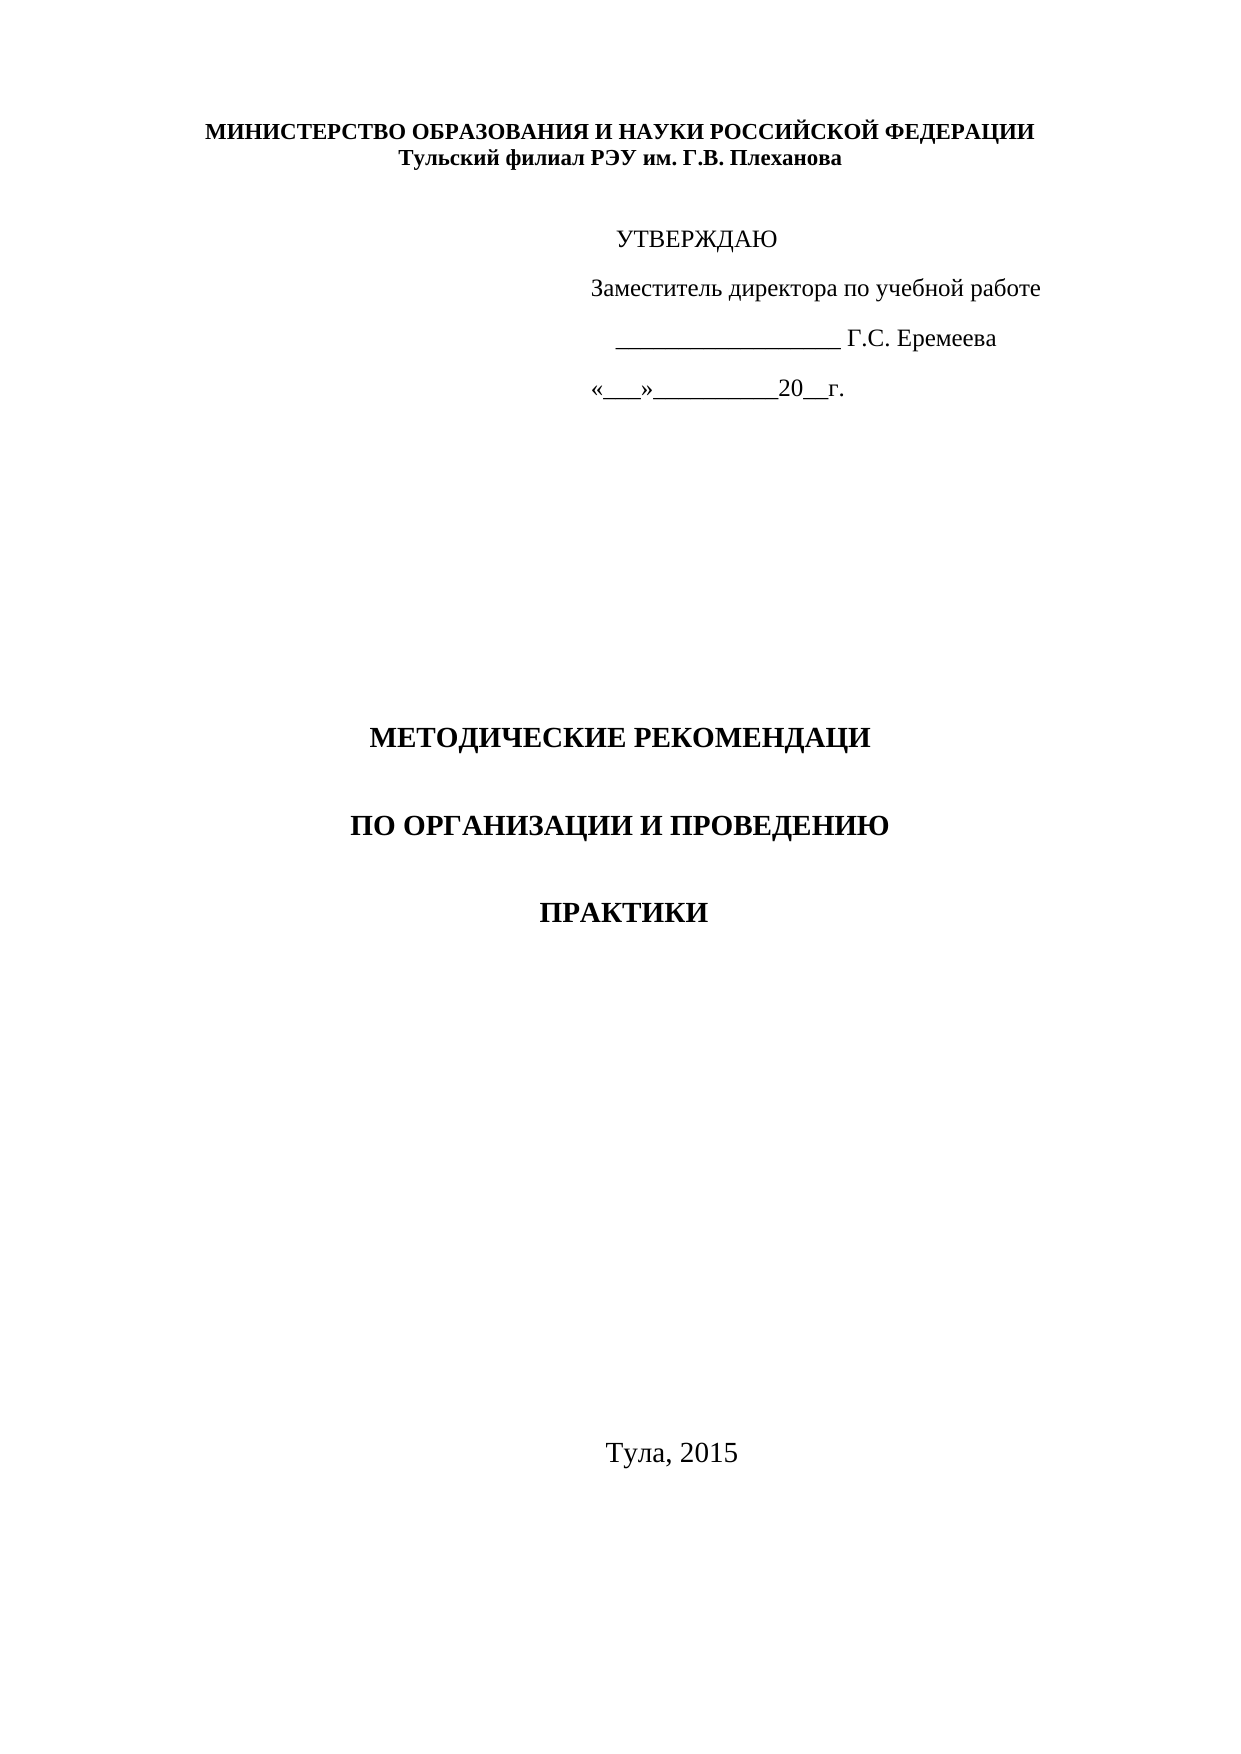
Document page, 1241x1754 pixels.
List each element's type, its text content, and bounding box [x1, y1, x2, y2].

text ПРАКТИКИ [177, 896, 1063, 929]
text Заместитель директора по учебной работе [591, 273, 1082, 302]
text Тульский филиал РЭУ им. Г.В. Плеханова [177, 144, 1063, 171]
text Тула, 2015 [177, 1436, 1166, 1469]
text __________________ Г.С. Еремеева [591, 323, 1082, 352]
text «___»__________20__г. [591, 373, 1082, 401]
text МИНИСТЕРСТВО ОБРАЗОВАНИЯ И НАУКИ РОССИЙСКОЙ ФЕДЕРАЦИИ [177, 118, 1063, 144]
text УТВЕРЖДАЮ [591, 224, 1082, 253]
text МЕТОДИЧЕСКИЕ РЕКОМЕНДАЦИ [177, 720, 1063, 753]
text ПО ОРГАНИЗАЦИИ И ПРОВЕДЕНИЮ [177, 808, 1063, 841]
